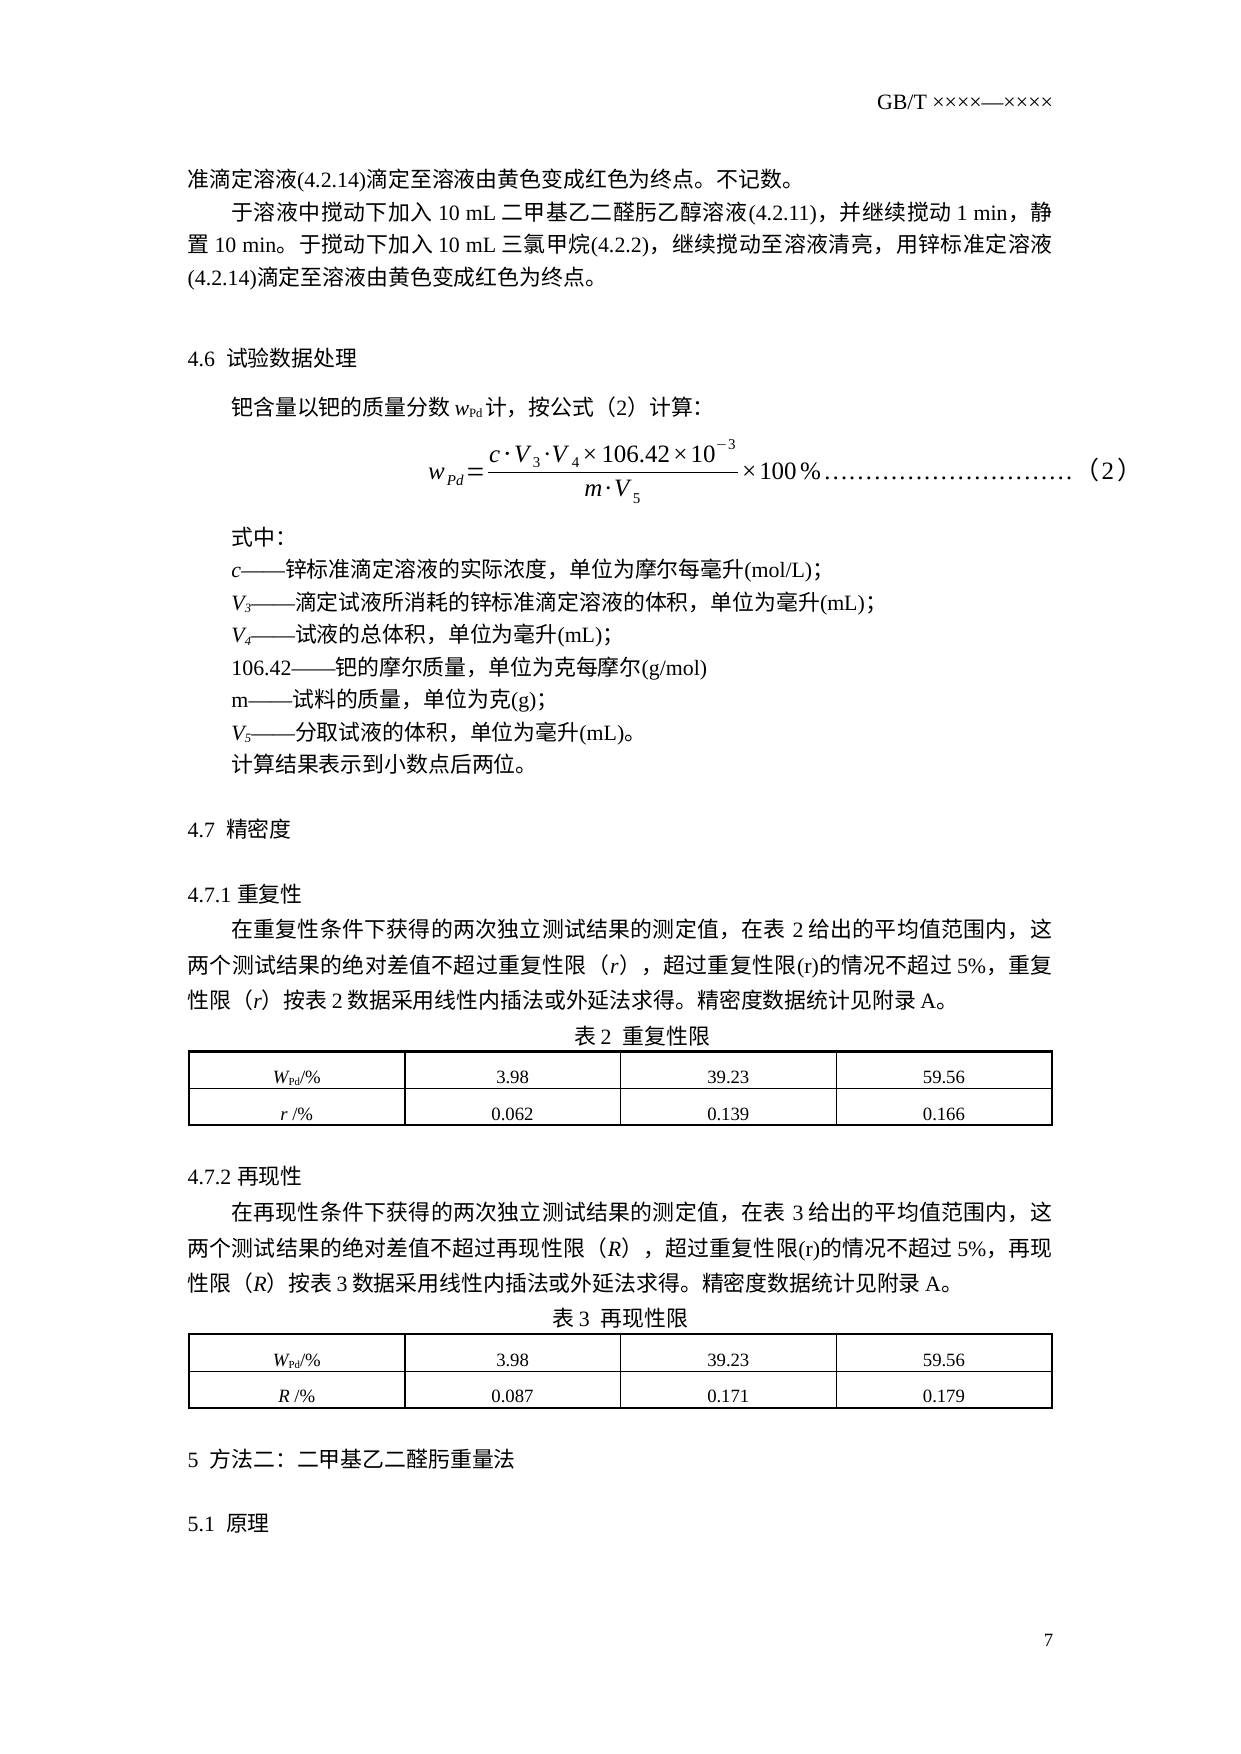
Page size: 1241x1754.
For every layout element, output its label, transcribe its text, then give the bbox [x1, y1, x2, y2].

text 5 方法二：二甲基乙二醛肟重量法 [187, 1442, 1053, 1473]
table_cell 0.087 [406, 1372, 620, 1407]
table_cell 0.179 [837, 1372, 1051, 1407]
text 4.7.1 重复性 [187, 876, 1053, 909]
table_header 39.23 [621, 1053, 836, 1088]
text V4——试液的总体积，单位为毫升(mL)； [187, 617, 1053, 649]
table_cell 0.139 [621, 1089, 836, 1124]
table_cell 0.062 [406, 1089, 620, 1124]
text 于溶液中搅动下加入10 mL二甲基乙二醛肟乙醇溶液(4.2.11)，并继续搅动1 min，静置10 min。于搅动下加入10 mL三氯甲烷(4.2.2)，继续搅动至溶液清亮，用锌标准定溶液(4.2.14)滴定至溶液由黄色变成红色为终点。 [187, 194, 1053, 292]
text 106.42——钯的摩尔质量，单位为克每摩尔(g/mol) [187, 649, 1053, 682]
text 5.1 原理 [187, 1506, 1053, 1537]
text 计算结果表示到小数点后两位。 [187, 747, 1053, 779]
table_header WPd/% [190, 1053, 404, 1088]
text 4.7.2 再现性 [187, 1159, 1053, 1191]
table_header 59.56 [837, 1335, 1051, 1371]
text 在重复性条件下获得的两次独立测试结果的测定值，在表2给出的平均值范围内，这两个测试结果的绝对差值不超过重复性限（r），超过重复性限(r)的情况不超过5%，重复性限（r）按表2数据采用线性内插法或外延法求得。精密度数据统计见附录A。 [187, 909, 1053, 1015]
text m——试料的质量，单位为克(g)； [187, 682, 1053, 714]
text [187, 162, 1053, 194]
table_header 59.56 [837, 1053, 1051, 1088]
text 4.6 试验数据处理 [187, 341, 1053, 373]
table_cell R /% [190, 1372, 404, 1407]
text V3——滴定试液所消耗的锌标准滴定溶液的体积，单位为毫升(mL)； [187, 584, 1053, 617]
table_header 39.23 [621, 1335, 836, 1371]
text 在再现性条件下获得的两次独立测试结果的测定值，在表3给出的平均值范围内，这两个测试结果的绝对差值不超过再现性限（R），超过重复性限(r)的情况不超过5%，再现性限（R）按表3数据采用线性内插法或外延法求得。精密度数据统计见附录A。 [187, 1191, 1053, 1298]
text 4.7 精密度 [187, 812, 1053, 844]
table_cell 0.166 [837, 1089, 1051, 1124]
table_cell 0.171 [621, 1372, 836, 1407]
text c——锌标准滴定溶液的实际浓度，单位为摩尔每毫升(mol/L)； [187, 552, 1053, 584]
table_cell r /% [190, 1089, 404, 1124]
table_header 3.98 [406, 1335, 620, 1371]
table_header WPd/% [190, 1335, 404, 1371]
table_header 3.98 [406, 1053, 620, 1088]
text 钯含量以钯的质量分数wPd计，按公式（2）计算： [187, 389, 1053, 422]
text 式中： [187, 519, 1053, 552]
text 表2 重复性限 [187, 1015, 1053, 1050]
text 表3 再现性限 [187, 1298, 1053, 1333]
text V5——分取试液的体积，单位为毫升(mL)。 [187, 714, 1053, 747]
